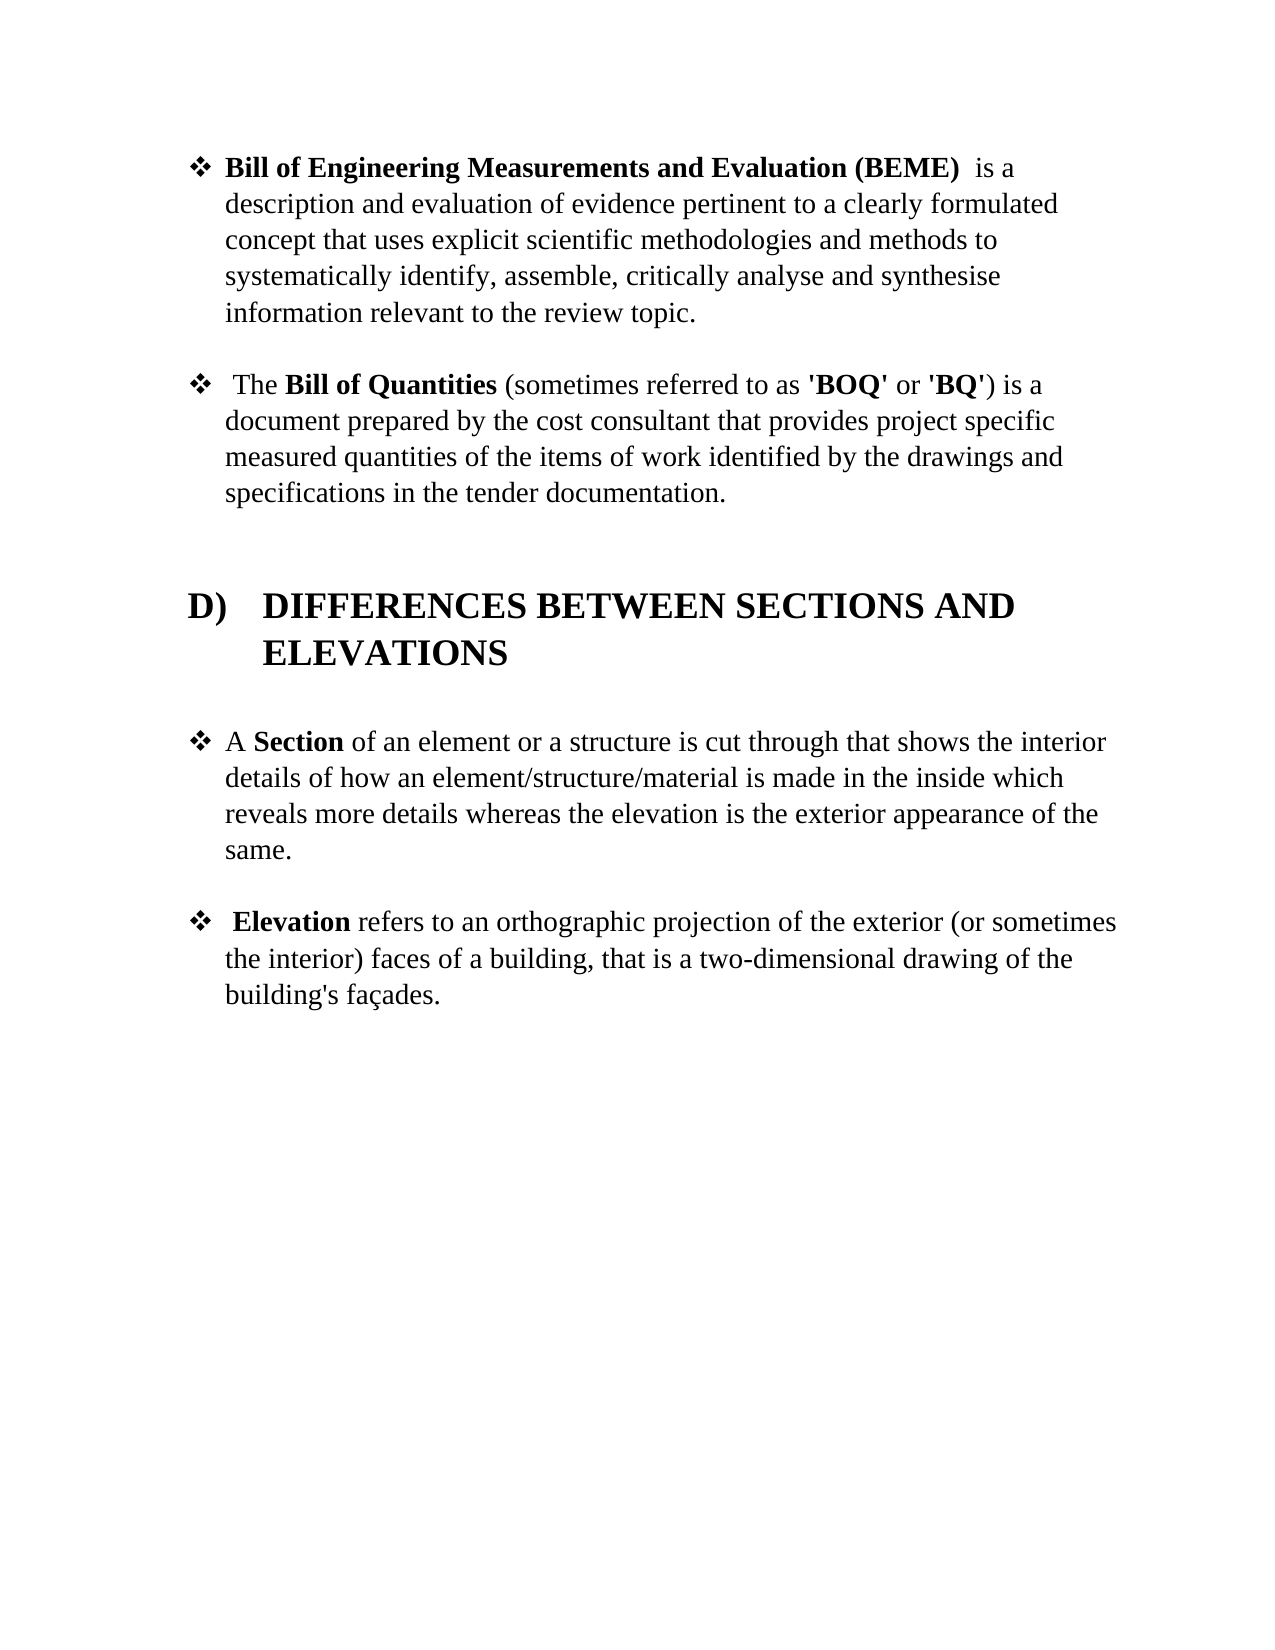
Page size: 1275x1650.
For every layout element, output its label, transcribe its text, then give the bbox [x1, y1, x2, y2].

list DIFFERENCES BETWEEN SECTIONS AND ELEVATIONS [187, 584, 1125, 674]
list A Section of an element or a structure is cut through that shows the interior details of how an element/structure/material is made in the inside which reveals more details whereas the elevation is the exterior appearance of the same. [187, 724, 1125, 866]
list Elevation refers to an orthographic projection of the exterior (or sometimes the interior) faces of a building, that is a two-dimensional drawing of the building's façades. [187, 904, 1125, 1010]
list Bill of Engineering Measurements and Evaluation (BEME) is a description and evaluation of evidence pertinent to a clearly formulated concept that uses explicit scientific methodologies and methods to systematically identify, assemble, critically analyse and synthesise information relevant to the review topic. [187, 150, 1125, 328]
list The Bill of Quantities (sometimes referred to as 'BOQ' or 'BQ') is a document prepared by the cost consultant that provides project specific measured quantities of the items of work identified by the drawings and specifications in the tender documentation. [187, 367, 1125, 509]
